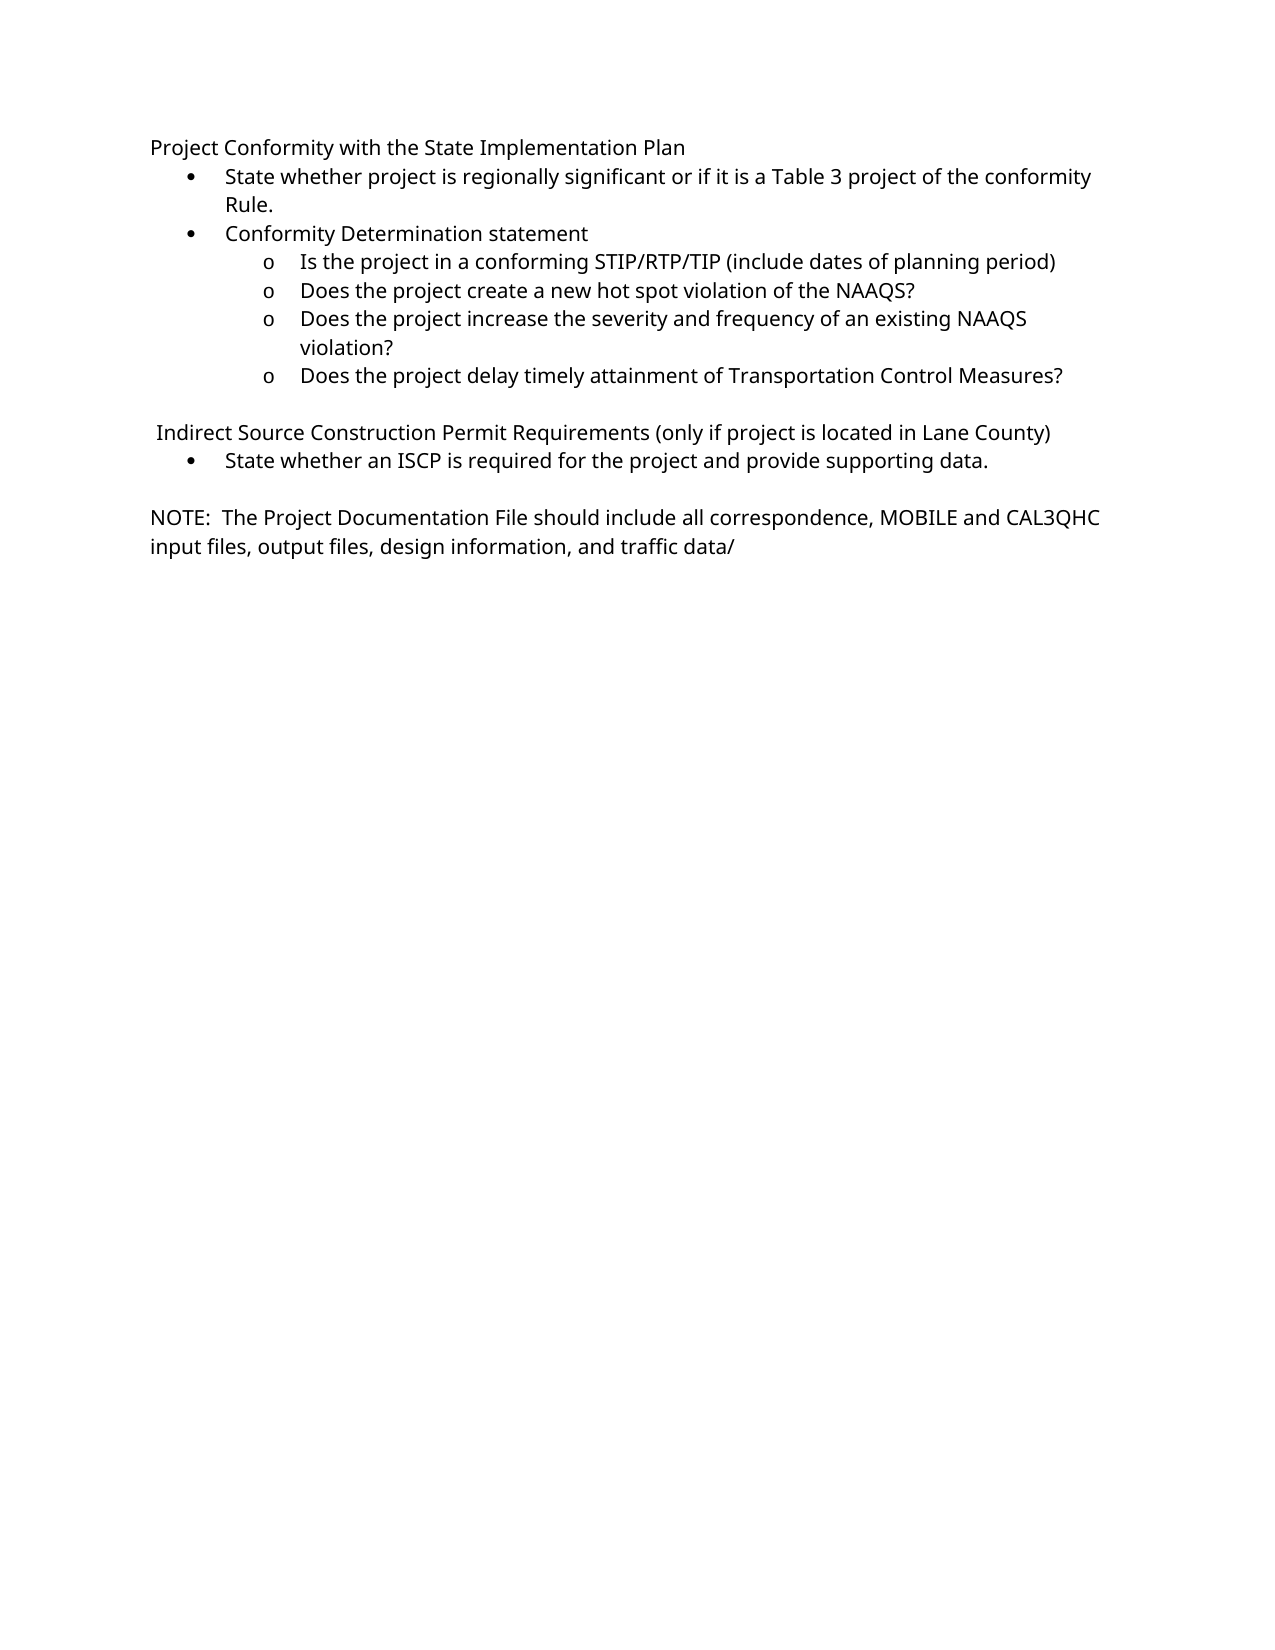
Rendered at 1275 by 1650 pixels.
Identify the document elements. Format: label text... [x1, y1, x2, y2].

list Does the project increase the severity and frequency of an existing NAAQS violation? [262, 304, 1125, 361]
text NOTE: The Project Documentation File should include all correspondence, MOBILE and CAL3QHC input files, output files, design information, and traffic data/ [150, 503, 1125, 560]
list Is the project in a conforming STIP/RTP/TIP (include dates of planning period) [262, 247, 1125, 276]
list State whether an ISCP is required for the project and provide supporting data. [187, 447, 1125, 475]
list Does the project delay timely attainment of Transportation Control Measures? [262, 361, 1125, 390]
text Project Conformity with the State Implementation Plan [150, 105, 1125, 162]
list State whether project is regionally significant or if it is a Table 3 project of the conformity Rule. [187, 162, 1125, 219]
text Indirect Source Construction Permit Requirements (only if project is located in ) [156, 418, 1125, 447]
list Does the project create a new hot spot violation of the NAAQS? [262, 276, 1125, 304]
list Conformity Determination statement [187, 219, 1125, 247]
